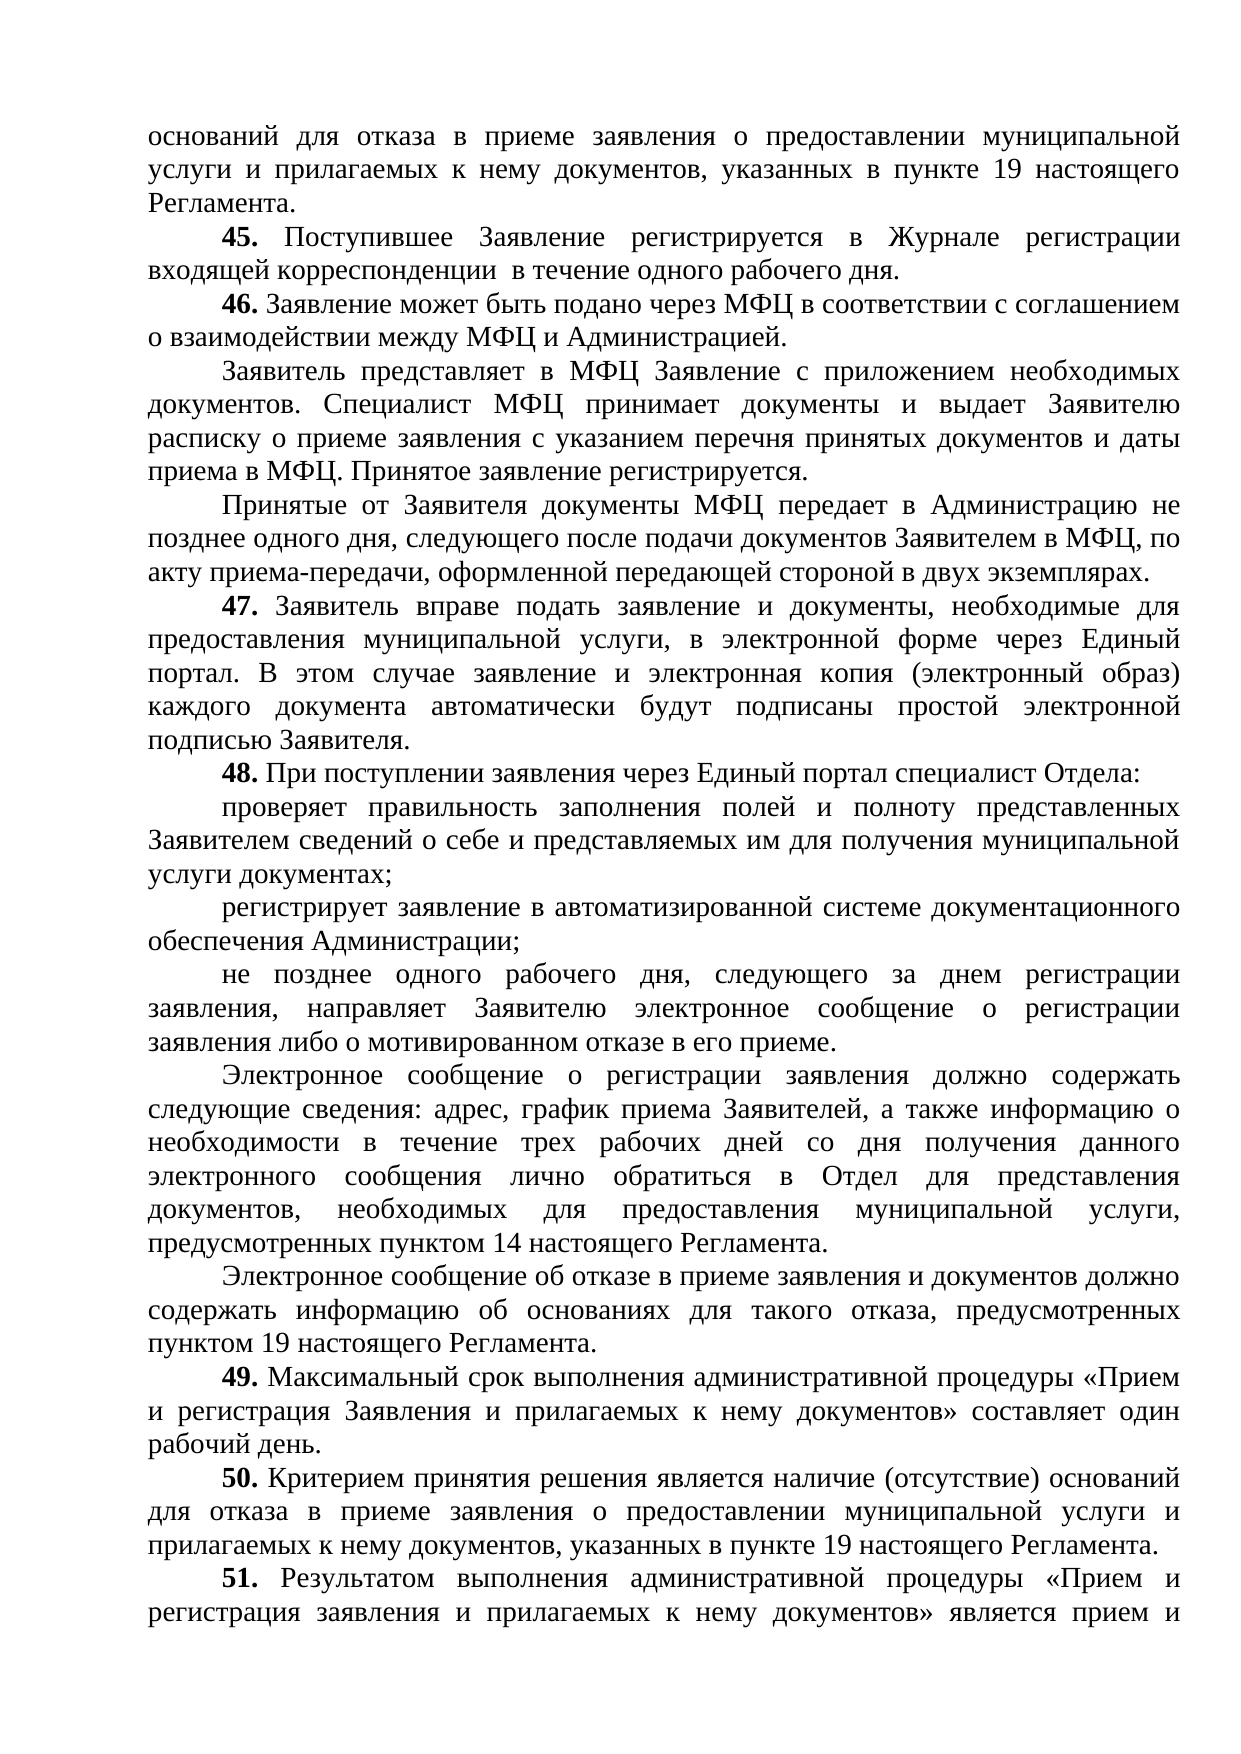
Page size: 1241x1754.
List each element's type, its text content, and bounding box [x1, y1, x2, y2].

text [148, 1560, 1181, 1627]
text 45. Поступившее Заявление регистрируется в Журнале регистрации входящей корреспонденции в течение одного рабочего дня. [148, 219, 1181, 286]
text 50. Критерием принятия решения является наличие (отсутствие) оснований для отказа в приеме заявления о предоставлении муниципальной услуги и прилагаемых к нему документов, указанных в пункте 19 настоящего Регламента. [148, 1460, 1181, 1560]
text Принятые от Заявителя документы МФЦ передает в Администрацию не позднее одного дня, следующего после подачи документов Заявителем в МФЦ, по акту приема-передачи, оформленной передающей стороной в двух экземплярах. [148, 487, 1181, 588]
text регистрирует заявление в автоматизированной системе документационного обеспечения Администрации; [148, 889, 1181, 957]
text Электронное сообщение об отказе в приеме заявления и документов должно содержать информацию об основаниях для такого отказа, предусмотренных пунктом 19 настоящего Регламента. [148, 1258, 1181, 1359]
text проверяет правильность заполнения полей и полноту представленных Заявителем сведений о себе и представляемых им для получения муниципальной услуги документах; [148, 789, 1181, 889]
text 47. Заявитель вправе подать заявление и документы, необходимые для предоставления муниципальной услуги, в электронной форме через Единый портал. В этом случае заявление и электронная копия (электронный образ) каждого документа автоматически будут подписаны простой электронной подписью Заявителя. [148, 588, 1181, 755]
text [148, 118, 1181, 219]
text 46. Заявление может быть подано через МФЦ в соответствии с соглашением о взаимодействии между МФЦ и Администрацией. [148, 286, 1181, 353]
text 49. Максимальный срок выполнения административной процедуры «Прием и регистрация Заявления и прилагаемых к нему документов» составляет один рабочий день. [148, 1359, 1181, 1460]
text Электронное сообщение о регистрации заявления должно содержать следующие сведения: адрес, график приема Заявителей, а также информацию о необходимости в течение трех рабочих дней со дня получения данного электронного сообщения лично обратиться в Отдел для представления документов, необходимых для предоставления муниципальной услуги, предусмотренных пунктом 14 настоящего Регламента. [148, 1057, 1181, 1258]
text 48. При поступлении заявления через Единый портал специалист Отдела: [148, 755, 1181, 789]
text Заявитель представляет в МФЦ Заявление с приложением необходимых документов. Специалист МФЦ принимает документы и выдает Заявителю расписку о приеме заявления с указанием перечня принятых документов и даты приема в МФЦ. Принятое заявление регистрируется. [148, 353, 1181, 487]
text не позднее одного рабочего дня, следующего за днем регистрации заявления, направляет Заявителю электронное сообщение о регистрации заявления либо о мотивированном отказе в его приеме. [148, 957, 1181, 1057]
